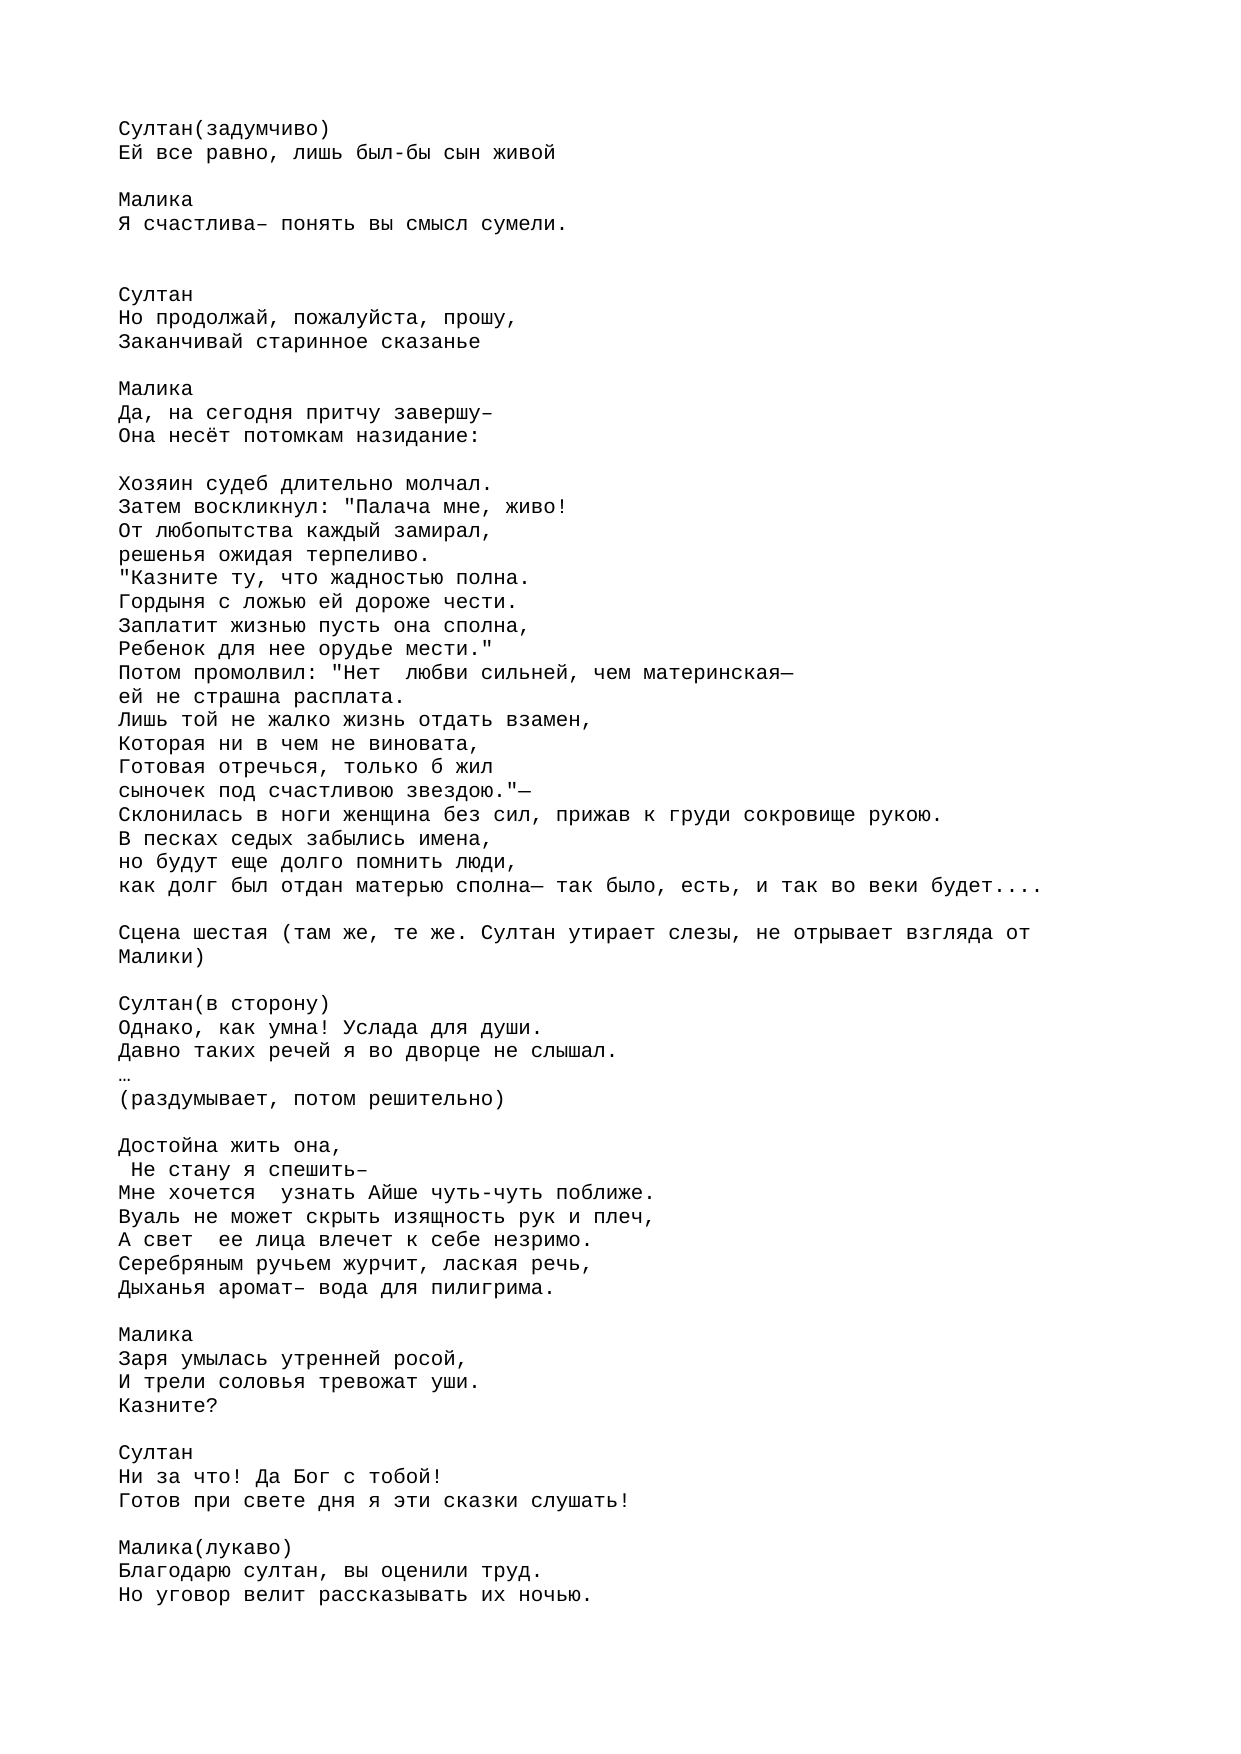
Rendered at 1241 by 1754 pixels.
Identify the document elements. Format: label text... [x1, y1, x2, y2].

text (раздумывает, потом решительно) [118, 1088, 1122, 1111]
text Ей все равно, лишь был-бы сын живой [118, 142, 1122, 165]
text Я счастлива– понять вы смысл сумели. [118, 213, 1122, 236]
text Достойна жить она, [118, 1135, 1122, 1158]
text Давно таких речей я во дворце не слышал. [118, 1040, 1122, 1064]
text Малика [118, 378, 1122, 402]
text Склонилась в ноги женщина без сил, прижав к груди сокровище рукою. [118, 804, 1122, 827]
text … [118, 1064, 1122, 1088]
text Гордыня с ложью ей дороже чести. [118, 591, 1122, 615]
text Султан(задумчиво) [118, 118, 1122, 142]
text Которая ни в чем не виновата, [118, 733, 1122, 757]
text Заплатит жизнью пусть она сполна, [118, 615, 1122, 638]
text Султан [118, 1442, 1122, 1466]
text Казните? [118, 1395, 1122, 1419]
text Дыханья аромат– вода для пилигрима. [118, 1277, 1122, 1300]
text Заря умылась утренней росой, [118, 1348, 1122, 1371]
text Лишь той не жалко жизнь отдать взамен, [118, 709, 1122, 733]
text сыночек под счастливою звездою."— [118, 780, 1122, 804]
text А свет ее лица влечет к себе незримо. [118, 1229, 1122, 1253]
text Султан [118, 284, 1122, 307]
text Да, на сегодня притчу завершу– [118, 402, 1122, 426]
text Серебряным ручьем журчит, лаская речь, [118, 1253, 1122, 1277]
text Готовая отречься, только б жил [118, 757, 1122, 780]
text Заканчивай старинное сказанье [118, 331, 1122, 354]
text но будут еще долго помнить люди, [118, 851, 1122, 875]
text Она несёт потомкам назидание: [118, 426, 1122, 449]
text Мне хочется узнать Айше чуть-чуть поближе. [118, 1182, 1122, 1206]
text "Казните ту, что жадностью полна. [118, 567, 1122, 591]
text Не стану я спешить– [118, 1158, 1122, 1182]
text От любопытства каждый замирал, [118, 520, 1122, 544]
text как долг был отдан матерью сполна— так было, есть, и так во веки будет.... [118, 875, 1122, 898]
text Готов при свете дня я эти сказки слушать! [118, 1489, 1122, 1513]
text Но уговор велит рассказывать их ночью. [118, 1584, 1122, 1608]
text Малика [118, 1324, 1122, 1348]
text И трели соловья тревожат уши. [118, 1371, 1122, 1395]
text решенья ожидая терпеливо. [118, 544, 1122, 567]
text Хозяин судеб длительно молчал. [118, 473, 1122, 496]
text Однако, как умна! Услада для души. [118, 1017, 1122, 1040]
text Султан(в сторону) [118, 993, 1122, 1017]
text Затем воскликнул: "Палача мне, живо! [118, 496, 1122, 520]
text Но продолжай, пожалуйста, прошу, [118, 307, 1122, 331]
text Ребенок для нее орудье мести." [118, 638, 1122, 662]
text Вуаль не может скрыть изящность рук и плеч, [118, 1206, 1122, 1229]
text Малика [118, 189, 1122, 213]
text Потом промолвил: "Нет любви сильней, чем материнская— [118, 662, 1122, 686]
text Благодарю султан, вы оценили труд. [118, 1561, 1122, 1584]
text ей не страшна расплата. [118, 686, 1122, 709]
text Малика(лукаво) [118, 1537, 1122, 1561]
text Сцена шестая (там же, те же. Султан утирает слезы, не отрывает взгляда от Малики) [118, 922, 1122, 969]
text В песках седых забылись имена, [118, 827, 1122, 851]
text Ни за что! Да Бог с тобой! [118, 1466, 1122, 1489]
